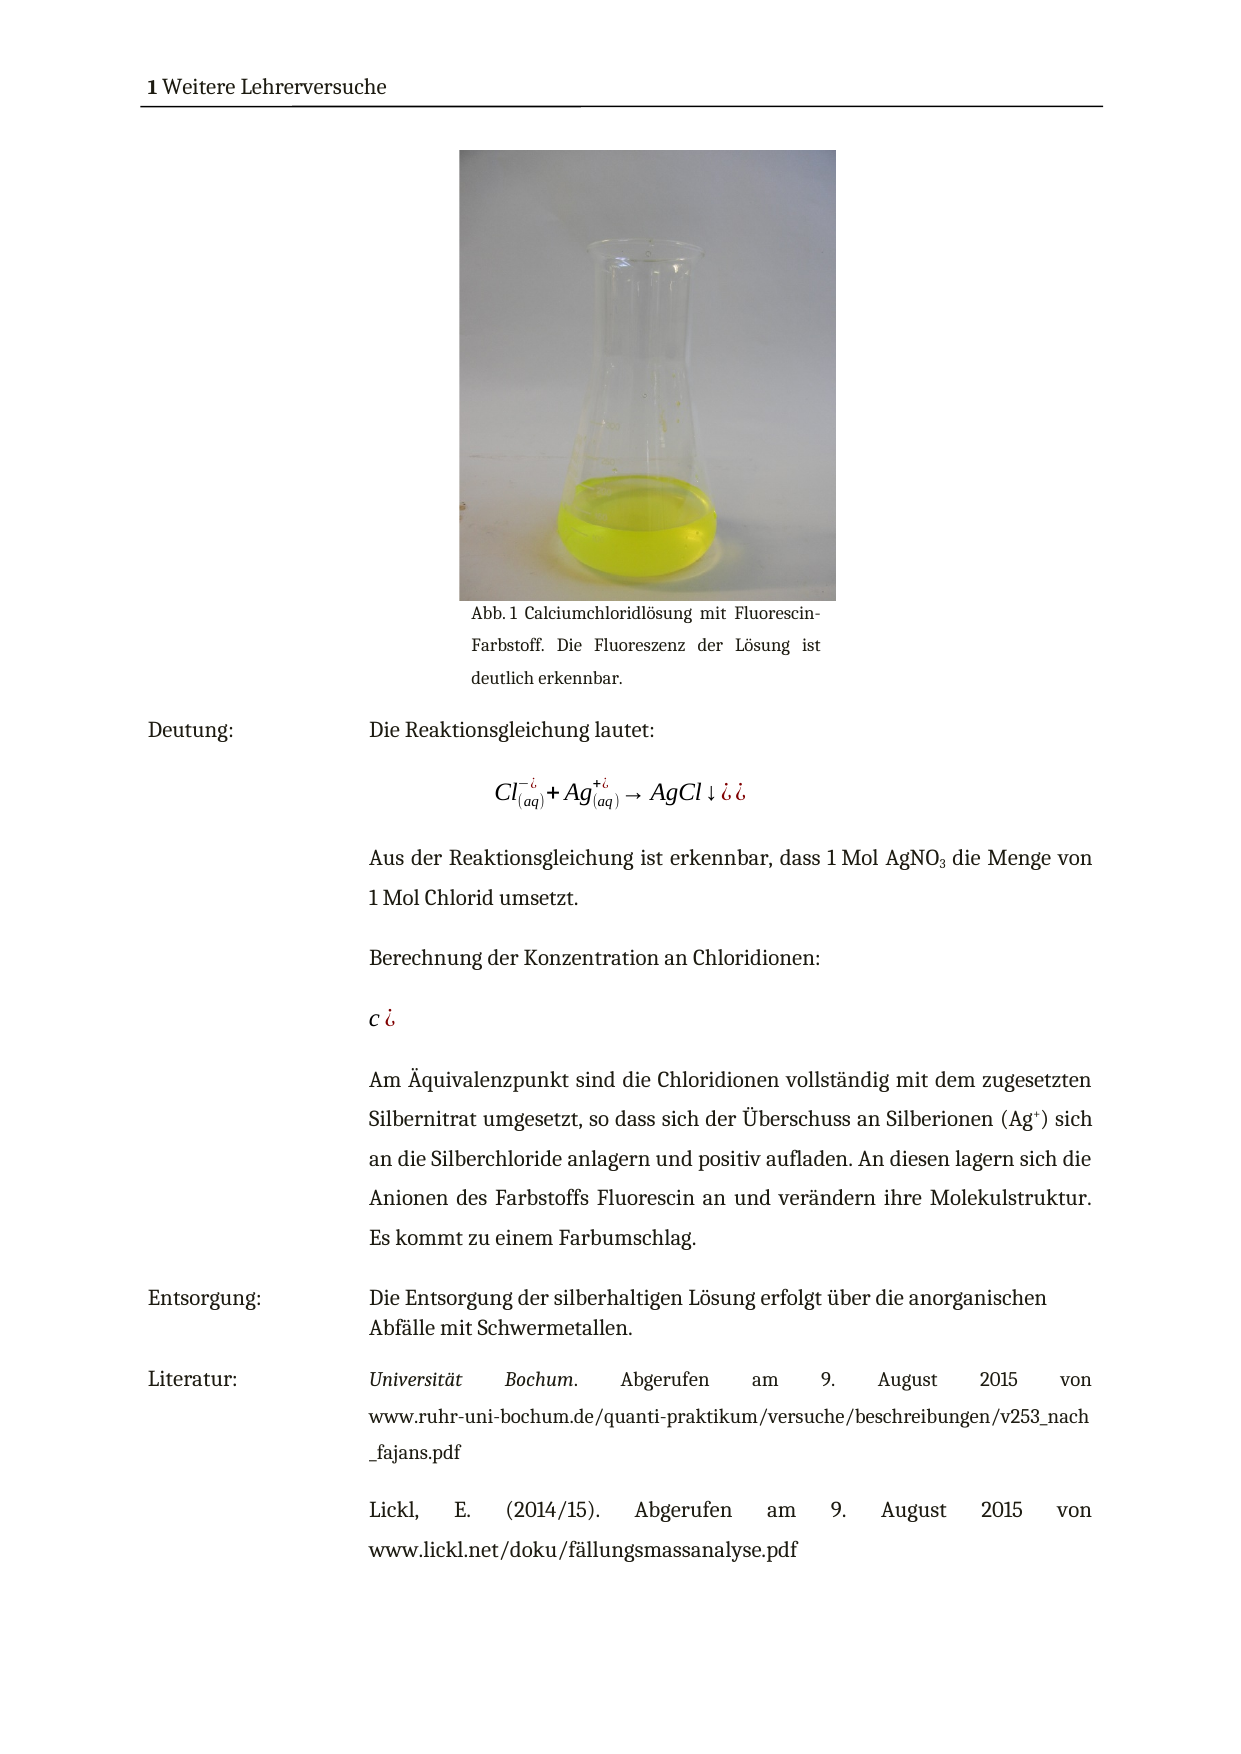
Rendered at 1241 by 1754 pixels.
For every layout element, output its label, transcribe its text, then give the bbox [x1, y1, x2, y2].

text Literatur: Universität Bochum. Abgerufen am 9. August 2015 von www.ruhr-uni-bochum.de/quanti-praktikum/versuche/beschreibungen/v253_nach_fajans.pdf [148, 1366, 1093, 1464]
text Entsorgung: Die Entsorgung der silberhaltigen Lösung erfolgt über die anorganischen Abfälle mit Schwermetallen. [148, 1285, 1093, 1341]
text Lickl, E. (2014/15). Abgerufen am 9. August 2015 von www.lickl.net/doku/fällungsmassanalyse.pdf [369, 1497, 1093, 1563]
text Am Äquivalenzpunkt sind die Chloridionen vollständig mit dem zugesetzten Silbernitrat umgesetzt, so dass sich der Überschuss an Silberionen (Ag+) sich an die Silberchloride anlagern und positiv aufladen. An diesen lagern sich die Anionen des Farbstoffs Fluorescin an und verändern ihre Molekulstruktur. Es kommt zu einem Farbumschlag. [148, 1067, 1093, 1251]
text Deutung: Die Reaktionsgleichung lautet: [148, 717, 1093, 743]
picture [459, 150, 836, 601]
text Aus der Reaktionsgleichung ist erkennbar, dass 1 Mol AgNO3 die Menge von 1 Mol Chlorid umsetzt. [148, 845, 1093, 911]
text Berechnung der Konzentration an Chloridionen: [148, 945, 1093, 971]
